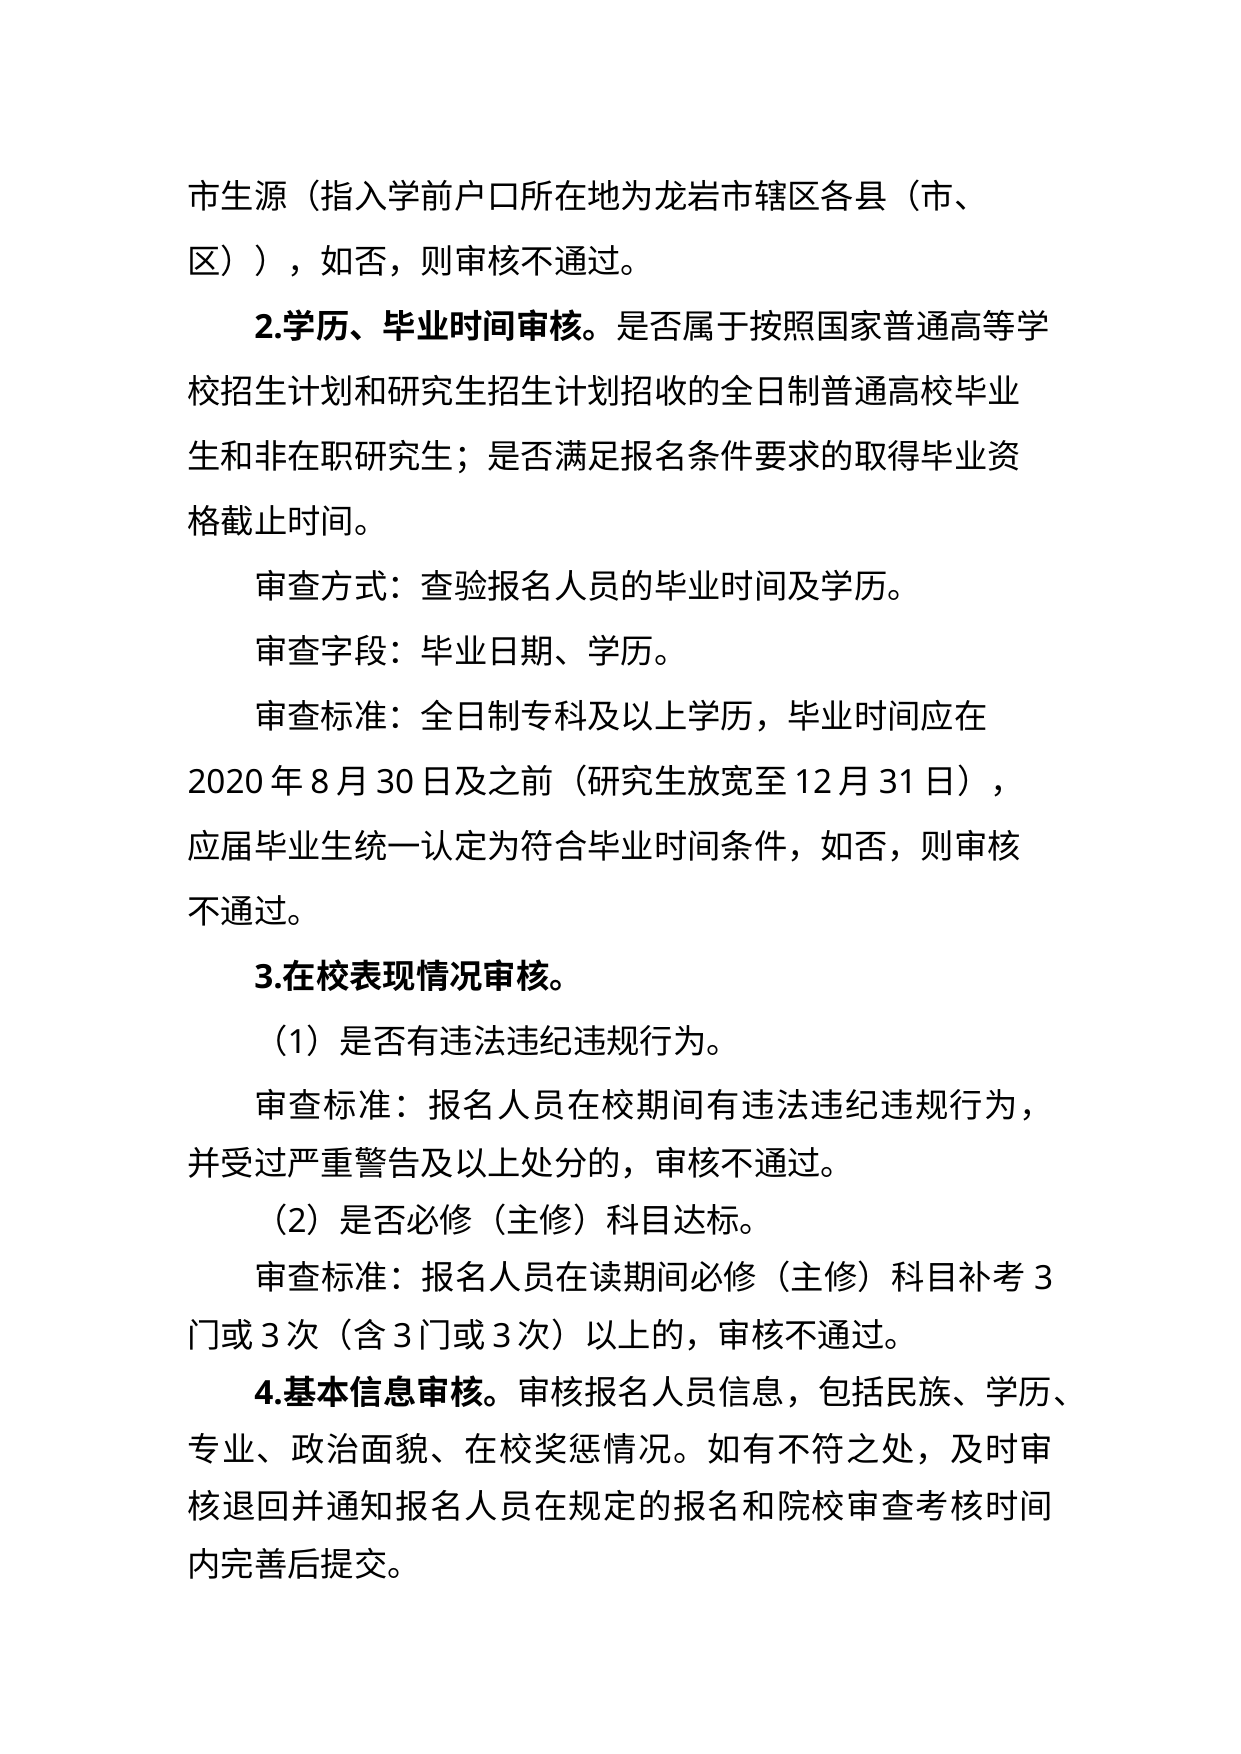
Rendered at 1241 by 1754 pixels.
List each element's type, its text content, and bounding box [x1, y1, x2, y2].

text 审查标准：全日制专科及以上学历，毕业时间应在2020年8月30日及之前（研究生放宽至12月31日），应届毕业生统一认定为符合毕业时间条件，如否，则审核不通过。 [187, 682, 1053, 942]
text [187, 162, 1053, 292]
text 审查标准：报名人员在读期间必修（主修）科目补考3门或3次（含3门或3次）以上的，审核不通过。 [187, 1244, 1053, 1358]
text （1）是否有违法违纪违规行为。 [187, 1007, 1053, 1072]
text 3.在校表现情况审核。 [187, 942, 1053, 1007]
list 是否必修（主修）科目达标。 [187, 1187, 1053, 1244]
text 审查方式：查验报名人员的毕业时间及学历。 [187, 552, 1053, 617]
text 2.学历、毕业时间审核。是否属于按照国家普通高等学校招生计划和研究生招生计划招收的全日制普通高校毕业生和非在职研究生；是否满足报名条件要求的取得毕业资格截止时间。 [187, 292, 1053, 552]
text 4.基本信息审核。审核报名人员信息，包括民族、学历、专业、政治面貌、在校奖惩情况。如有不符之处，及时审核退回并通知报名人员在规定的报名和院校审查考核时间内完善后提交。 [187, 1358, 1053, 1588]
text 审查标准：报名人员在校期间有违法违纪违规行为，并受过严重警告及以上处分的，审核不通过。 [187, 1072, 1053, 1187]
text 审查字段：毕业日期、学历。 [187, 617, 1053, 682]
